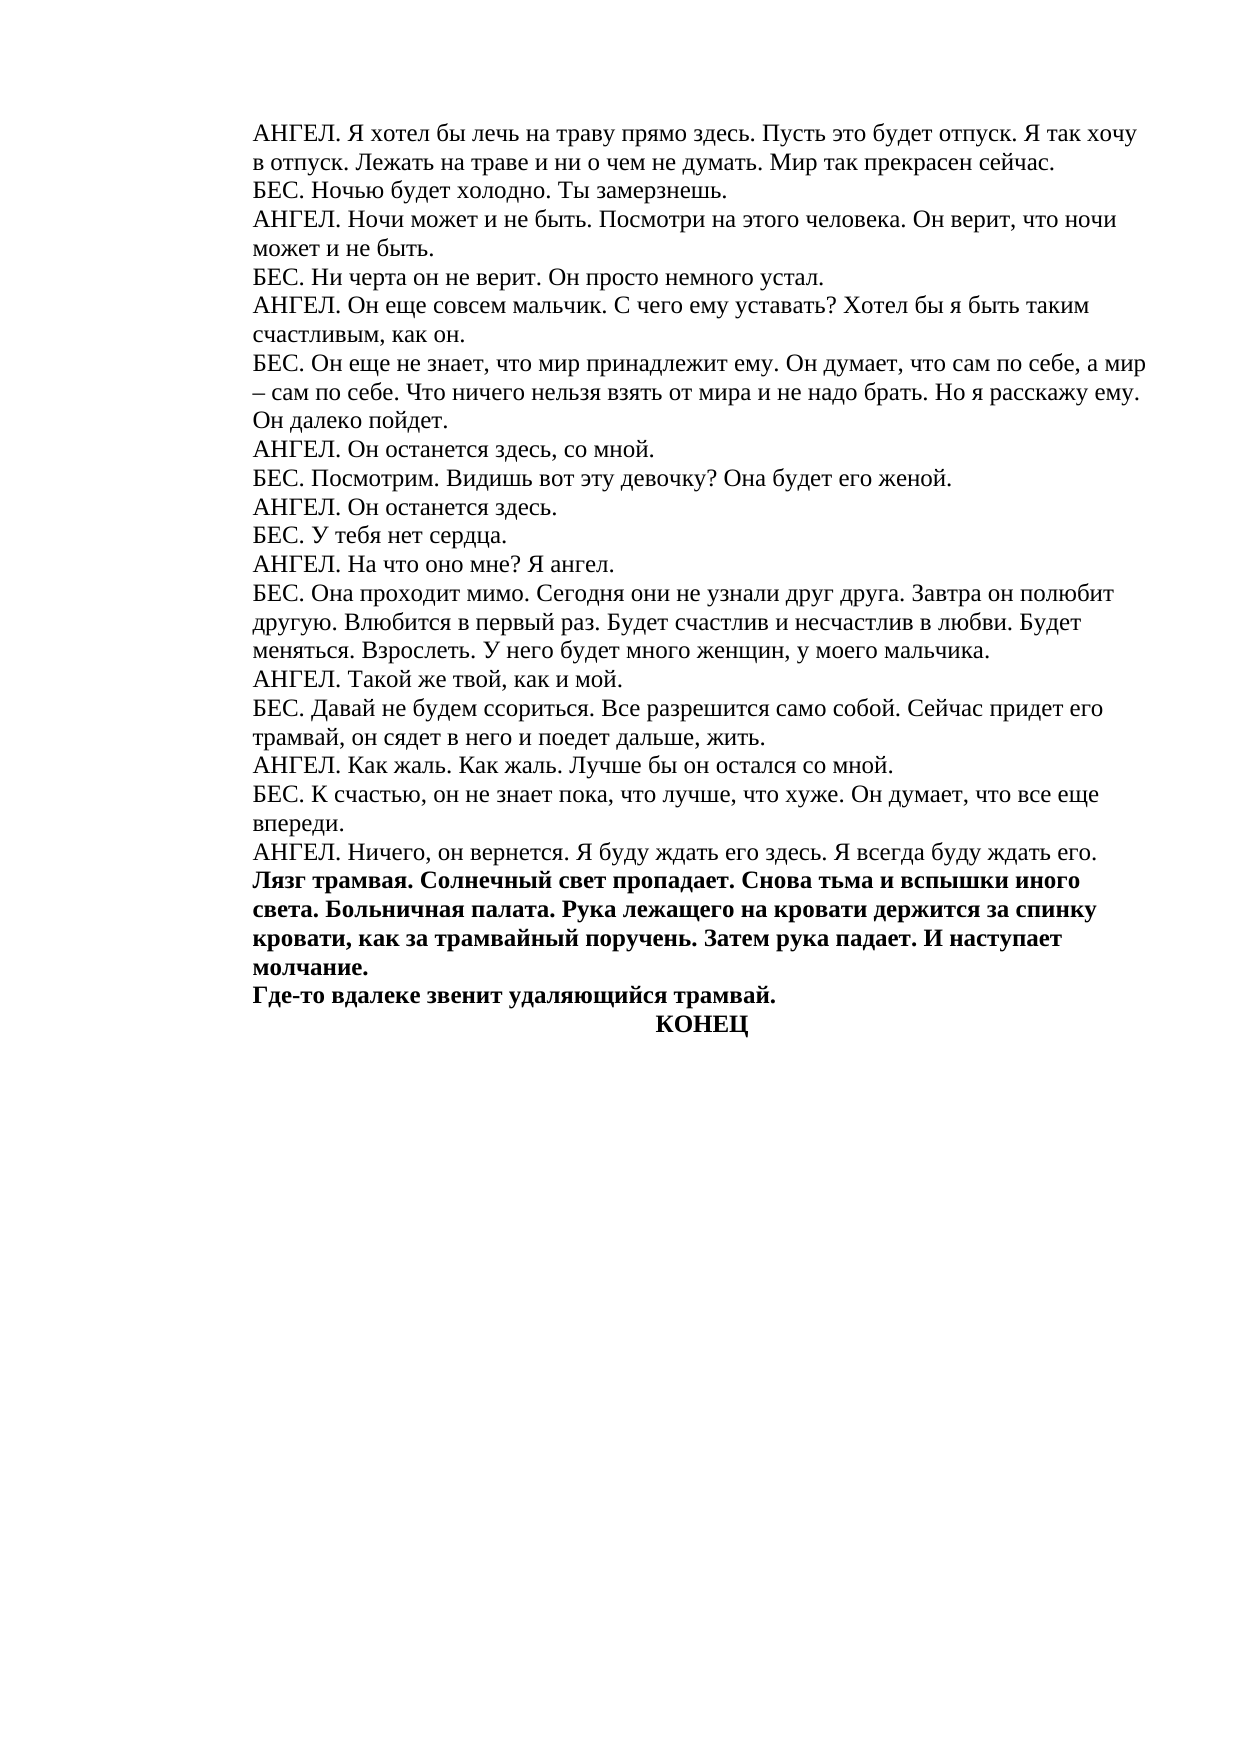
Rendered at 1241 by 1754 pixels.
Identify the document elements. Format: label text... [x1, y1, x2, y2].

text АНГЕЛ. Ничего, он вернется. Я буду ждать его здесь. Я всегда буду ждать его. [252, 837, 1152, 866]
text БЕС. Посмотрим. Видишь вот эту девочку? Она будет его женой. [252, 463, 1152, 492]
text АНГЕЛ. Как жаль. Как жаль. Лучше бы он остался со мной. [252, 751, 1152, 779]
text АНГЕЛ. Он останется здесь. [252, 492, 1152, 521]
text БЕС. Ни черта он не верит. Он просто немного устал. [252, 262, 1152, 291]
text Лязг трамвая. Солнечный свет пропадает. Снова тьма и вспышки иного света. Больничная палата. Рука лежащего на кровати держится за спинку кровати, как за трамвайный поручень. Затем рука падает. И наступает молчание. [252, 866, 1152, 981]
text АНГЕЛ. Ночи может и не быть. Посмотри на этого человека. Он верит, что ночи может и не быть. [252, 204, 1152, 262]
text БЕС. К счастью, он не знает пока, что лучше, что хуже. Он думает, что все еще впереди. [252, 779, 1152, 837]
text БЕС. Давай не будем ссориться. Все разрешится само собой. Сейчас придет его трамвай, он сядет в него и поедет дальше, жить. [252, 693, 1152, 751]
text АНГЕЛ. Я хотел бы лечь на траву прямо здесь. Пусть это будет отпуск. Я так хочу в отпуск. Лежать на траве и ни о чем не думать. Мир так прекрасен сейчас. [252, 118, 1152, 176]
text БЕС. У тебя нет сердца. [252, 521, 1152, 549]
text БЕС. Он еще не знает, что мир принадлежит ему. Он думает, что сам по себе, а мир – сам по себе. Что ничего нельзя взять от мира и не надо брать. Но я расскажу ему. Он далеко пойдет. [252, 348, 1152, 434]
text АНГЕЛ. На что оно мне? Я ангел. [252, 549, 1152, 578]
text АНГЕЛ. Такой же твой, как и мой. [252, 664, 1152, 693]
text КОНЕЦ [252, 1009, 1152, 1038]
text АНГЕЛ. Он еще совсем мальчик. С чего ему уставать? Хотел бы я быть таким счастливым, как он. [252, 291, 1152, 348]
text АНГЕЛ. Он останется здесь, со мной. [252, 434, 1152, 463]
text БЕС. Она проходит мимо. Сегодня они не узнали друг друга. Завтра он полюбит другую. Влюбится в первый раз. Будет счастлив и несчастлив в любви. Будет меняться. Взрослеть. У него будет много женщин, у моего мальчика. [252, 578, 1152, 664]
text Где-то вдалеке звенит удаляющийся трамвай. [252, 981, 1152, 1009]
text БЕС. Ночью будет холодно. Ты замерзнешь. [252, 176, 1152, 204]
